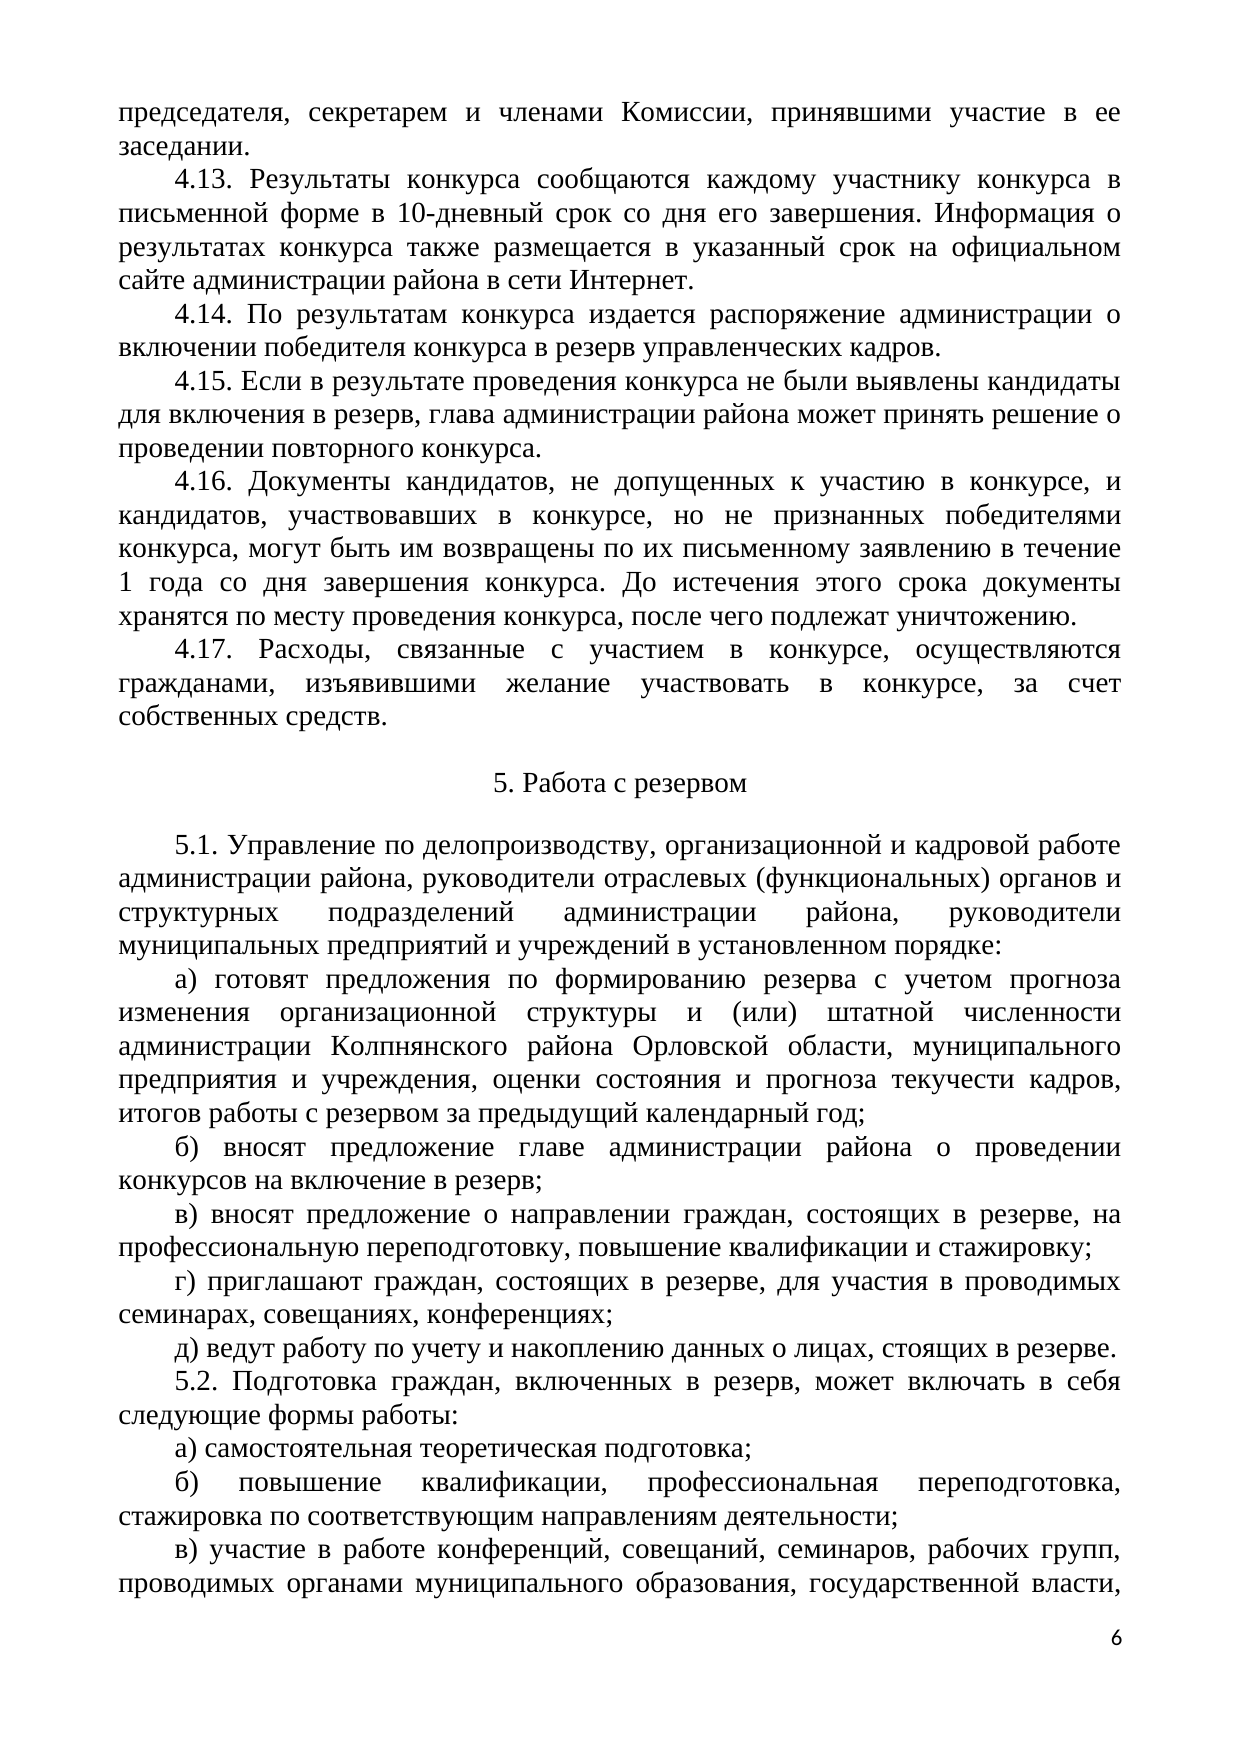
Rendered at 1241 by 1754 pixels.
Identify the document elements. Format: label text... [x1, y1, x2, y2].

text в) вносят предложение о направлении граждан, состоящих в резерве, на профессиональную переподготовку, повышение квалификации и стажировку; [118, 1196, 1122, 1263]
text 5.1. Управление по делопроизводству, организационной и кадровой работе администрации района, руководители отраслевых (функциональных) органов и структурных подразделений администрации района, руководители муниципальных предприятий и учреждений в установленном порядке: [118, 827, 1122, 961]
text 5. Работа с резервом [118, 765, 1122, 799]
text г) приглашают граждан, состоящих в резерве, для участия в проводимых семинарах, совещаниях, конференциях; [118, 1263, 1122, 1330]
text б) повышение квалификации, профессиональная переподготовка, стажировка по соответствующим направлениям деятельности; [118, 1464, 1122, 1531]
text а) готовят предложения по формированию резерва с учетом прогноза изменения организационной структуры и (или) штатной численности администрации Колпнянского района Орловской области, муниципального предприятия и учреждения, оценки состояния и прогноза текучести кадров, итогов работы с резервом за предыдущий календарный год; [118, 961, 1122, 1129]
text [118, 94, 1122, 162]
text 4.13. Результаты конкурса сообщаются каждому участнику конкурса в письменной форме в 10-дневный срок со дня его завершения. Информация о результатах конкурса также размещается в указанный срок на официальном сайте администрации района в сети Интернет. [118, 162, 1122, 296]
text 4.16. Документы кандидатов, не допущенных к участию в конкурсе, и кандидатов, участвовавших в конкурсе, но не признанных победителями конкурса, могут быть им возвращены по их письменному заявлению в течение 1 года со дня завершения конкурса. До истечения этого срока документы хранятся по месту проведения конкурса, после чего подлежат уничтожению. [118, 463, 1122, 631]
text 4.14. По результатам конкурса издается распоряжение администрации о включении победителя конкурса в резерв управленческих кадров. [118, 296, 1122, 363]
text 4.15. Если в результате проведения конкурса не были выявлены кандидаты для включения в резерв, глава администрации района может принять решение о проведении повторного конкурса. [118, 363, 1122, 463]
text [118, 1531, 1122, 1598]
text 5.2. Подготовка граждан, включенных в резерв, может включать в себя следующие формы работы: [118, 1363, 1122, 1431]
text а) самостоятельная теоретическая подготовка; [118, 1431, 1122, 1464]
text 4.17. Расходы, связанные с участием в конкурсе, осуществляются гражданами, изъявившими желание участвовать в конкурсе, за счет собственных средств. [118, 631, 1122, 732]
text д) ведут работу по учету и накоплению данных о лицах, стоящих в резерве. [118, 1330, 1122, 1363]
text б) вносят предложение главе администрации района о проведении конкурсов на включение в резерв; [118, 1129, 1122, 1196]
